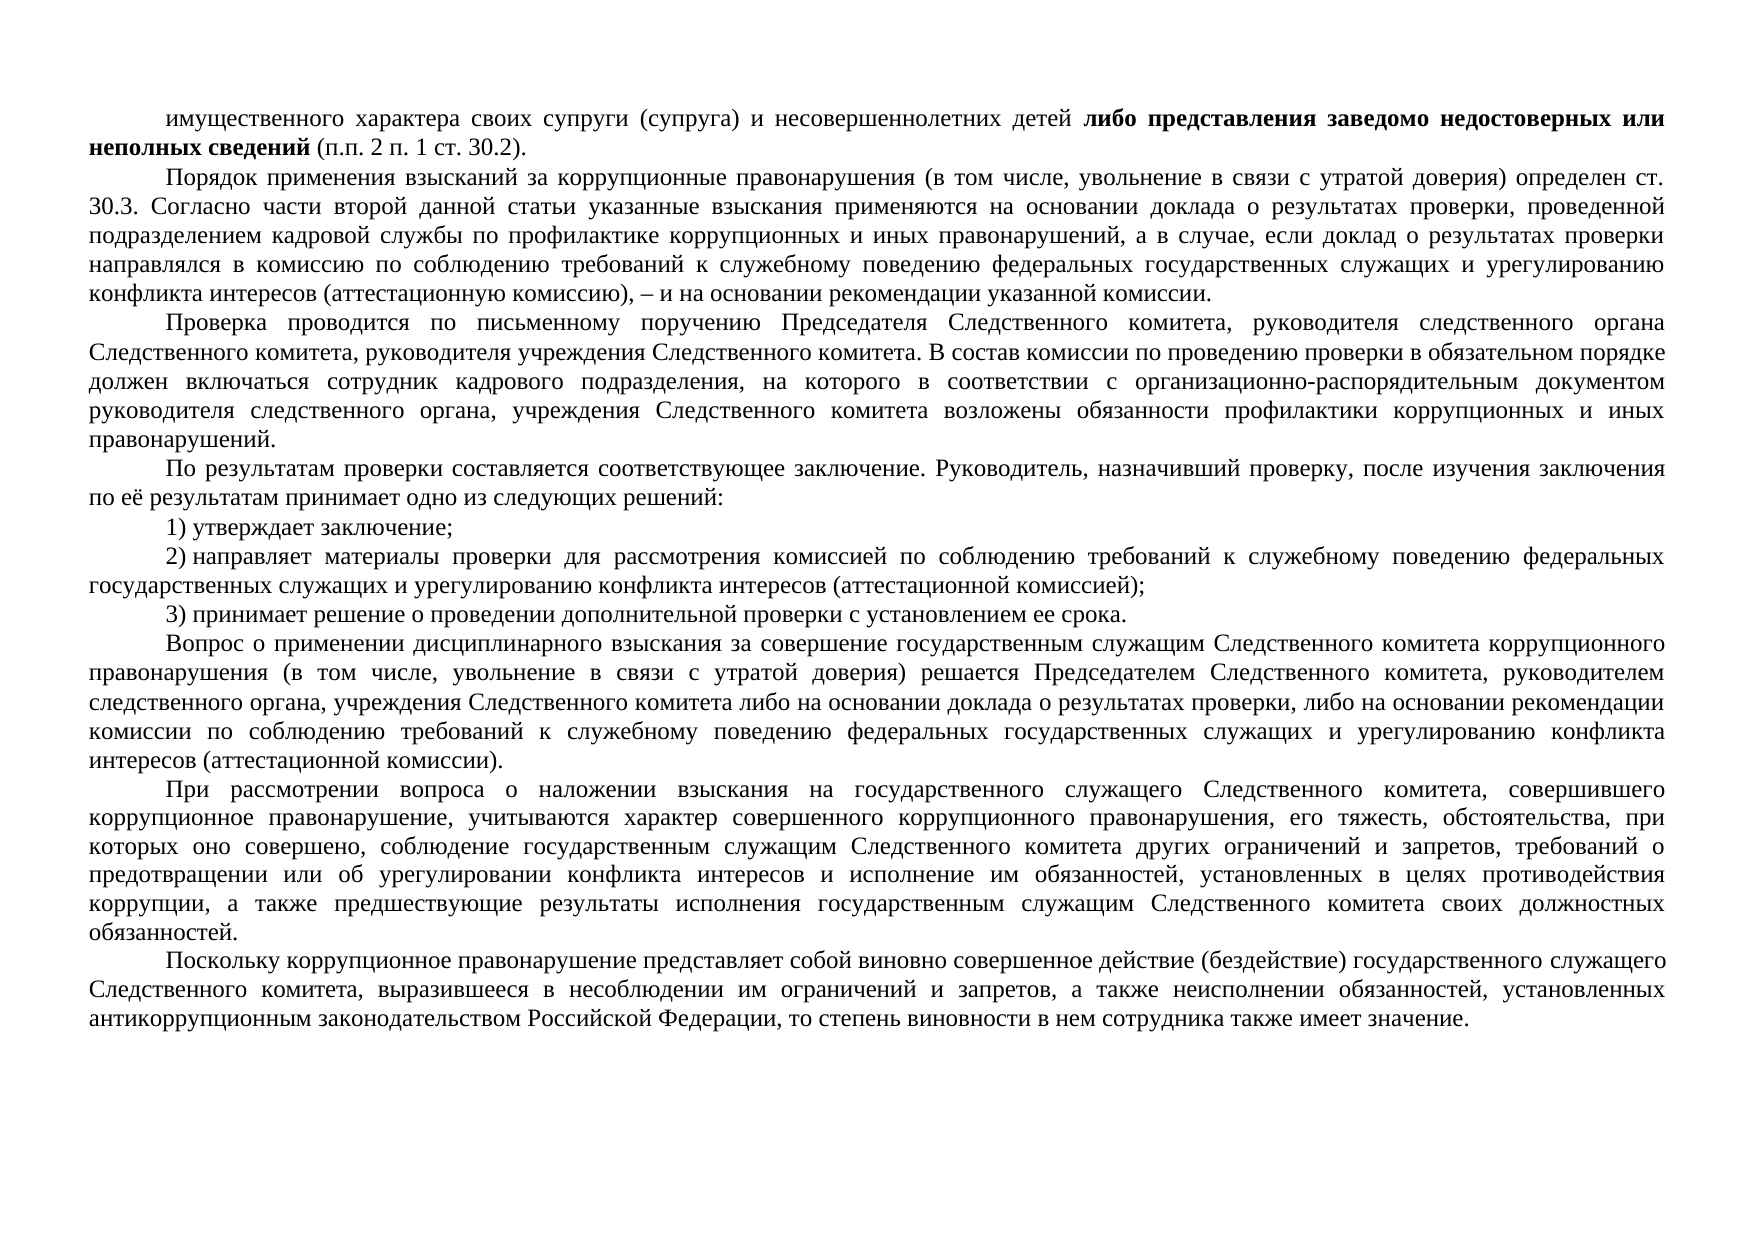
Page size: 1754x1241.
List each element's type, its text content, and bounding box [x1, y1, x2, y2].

list принимает решение о проведении дополнительной проверки с установлением ее срока. [89, 599, 1666, 628]
text Вопрос о применении дисциплинарного взыскания за совершение государственным служащим Следственного комитета коррупционного правонарушения (в том числе, увольнение в связи с утратой доверия) решается Председателем Следственного комитета, руководителем следственного органа, учреждения Следственного комитета либо на основании доклада о результатах проверки, либо на основании рекомендации комиссии по соблюдению требований к служебному поведению федеральных государственных служащих и урегулированию конфликта интересов (аттестационной комиссии). [89, 628, 1666, 774]
text По результатам проверки составляется соответствующее заключение. Руководитель, назначивший проверку, после изучения заключения по её результатам принимает одно из следующих решений: [89, 453, 1666, 512]
text имущественного характера своих супруги (супруга) и несовершеннолетних детей либо представления заведомо недостоверных или неполных сведений (п.п. 2 п. 1 ст. 30.2). [89, 103, 1665, 162]
list утверждает заключение; [89, 512, 1666, 541]
text При рассмотрении вопроса о наложении взыскания на государственного служащего Следственного комитета, совершившего коррупционное правонарушение, учитываются характер совершенного коррупционного правонарушения, его тяжесть, обстоятельства, при которых оно совершено, соблюдение государственным служащим Следственного комитета других ограничений и запретов, требований о предотвращении или об урегулировании конфликта интересов и исполнение им обязанностей, установленных в целях противодействия коррупции, а также предшествующие результаты исполнения государственным служащим Следственного комитета своих должностных обязанностей. [89, 774, 1666, 946]
text Поскольку коррупционное правонарушение представляет собой виновно совершенное действие (бездействие) государственного служащего Следственного комитета, выразившееся в несоблюдении им ограничений и запретов, а также неисполнении обязанностей, установленных антикоррупционным законодательством Российской Федерации, то степень виновности в нем сотрудника также имеет значение. [89, 946, 1666, 1032]
list направляет материалы проверки для рассмотрения комиссией по соблюдению требований к служебному поведению федеральных государственных служащих и урегулированию конфликта интересов (аттестационной комиссией); [89, 541, 1666, 599]
text Проверка проводится по письменному поручению Председателя Следственного комитета, руководителя следственного органа Следственного комитета, руководителя учреждения Следственного комитета. В состав комиссии по проведению проверки в обязательном порядке должен включаться сотрудник кадрового подразделения, на которого в соответствии с организационно-распорядительным документом руководителя следственного органа, учреждения Следственного комитета возложены обязанности профилактики коррупционных и иных правонарушений. [89, 307, 1666, 453]
text Порядок применения взысканий за коррупционные правонарушения (в том числе, увольнение в связи с утратой доверия) определен ст. 30.3. Согласно части второй данной статьи указанные взыскания применяются на основании доклада о результатах проверки, проведенной подразделением кадровой службы по профилактике коррупционных и иных правонарушений, а в случае, если доклад о результатах проверки направлялся в комиссию по соблюдению требований к служебному поведению федеральных государственных служащих и урегулированию конфликта интересов (аттестационную комиссию), – и на основании рекомендации указанной комиссии. [89, 162, 1666, 307]
